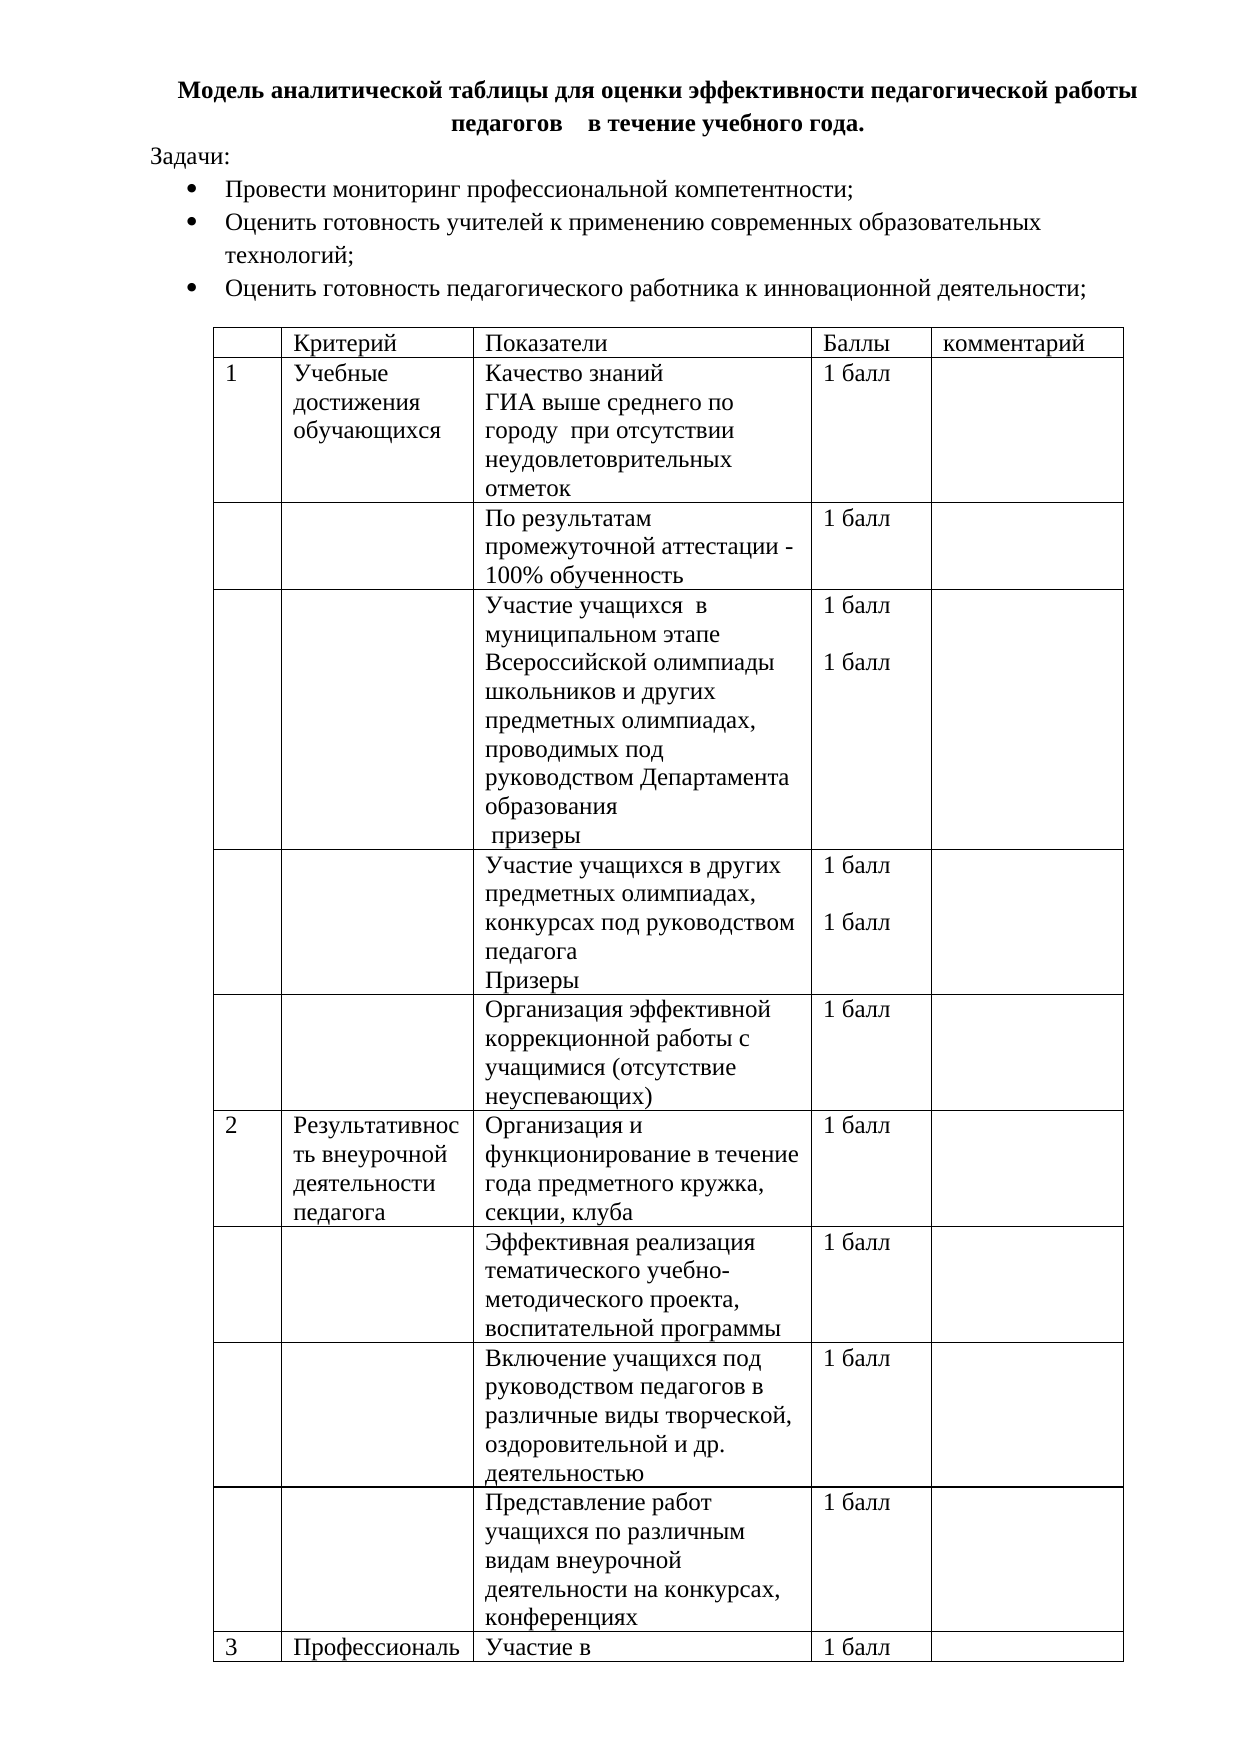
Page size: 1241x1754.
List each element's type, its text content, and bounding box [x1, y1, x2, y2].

list Провести мониторинг профессиональной компетентности; [187, 174, 1165, 203]
table_cell 1 балл [812, 358, 931, 502]
list Модель аналитической таблицы для оценки эффективности педагогической работы педагогов в течение учебного года. [150, 75, 1165, 137]
table_cell Организация эффективной коррекционной работы с учащимися (отсутствие неуспевающих) [474, 995, 811, 1109]
table_cell 1 балл [812, 1111, 931, 1226]
table_header комментарий [932, 328, 1123, 357]
table_cell 1 балл 1 балл [812, 1632, 931, 1661]
table_cell [214, 503, 281, 589]
table_cell [282, 1343, 473, 1486]
table_cell Учебные достижения обучающихся [282, 358, 473, 502]
table_cell [282, 590, 473, 849]
list Оценить готовность учителей к применению современных образовательных технологий; [187, 207, 1165, 269]
table_cell Качество знаний ГИА выше среднего по городу при отсутствии неудовлетоврительных отметок [474, 358, 811, 502]
table_cell 1 балл [812, 503, 931, 589]
table_cell [932, 358, 1123, 502]
table_cell [214, 995, 281, 1109]
table_cell [932, 1632, 1123, 1661]
table_cell [282, 1488, 473, 1631]
table_cell [932, 995, 1123, 1109]
table_cell 1 балл 1 балл [812, 590, 931, 849]
table_cell [214, 1488, 281, 1631]
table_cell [282, 1632, 473, 1661]
table_cell [282, 850, 473, 993]
table_header Показатели [474, 328, 811, 357]
list Оценить готовность педагогического работника к инновационной деятельности; [187, 273, 1165, 302]
table_cell 3 [214, 1632, 281, 1661]
table_cell 1 [214, 358, 281, 502]
table_cell [214, 1227, 281, 1342]
table_cell Представление работ учащихся по различным видам внеурочной деятельности на конкурсах, конференциях [474, 1488, 811, 1631]
table_cell [932, 850, 1123, 993]
table_cell [214, 850, 281, 993]
table_cell Включение учащихся под руководством педагогов в различные виды творческой, оздоровительной и др. деятельностью [474, 1343, 811, 1486]
table_header Баллы [812, 328, 931, 357]
table_cell Результативность внеурочной деятельности педагога [282, 1111, 473, 1226]
table_cell По результатам промежуточной аттестации -100% обученность [474, 503, 811, 589]
table_cell [932, 590, 1123, 849]
table_cell Эффективная реализация тематического учебно-методического проекта, воспитательной программы [474, 1227, 811, 1342]
table_cell 1 балл [812, 995, 931, 1109]
table_header Критерий [282, 328, 473, 357]
table_cell 2 [214, 1111, 281, 1226]
table_cell [282, 503, 473, 589]
table_cell 1 балл 1 балл [812, 850, 931, 993]
table_cell [282, 995, 473, 1109]
table_cell [932, 503, 1123, 589]
table_cell [282, 1227, 473, 1342]
table_cell Участие учащихся в других предметных олимпиадах, конкурсах под руководством педагога Призеры [474, 850, 811, 993]
table_header [214, 328, 281, 357]
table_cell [474, 1632, 811, 1661]
table_cell [932, 1227, 1123, 1342]
table_cell [932, 1343, 1123, 1486]
table_cell 1 балл [812, 1488, 931, 1631]
list Задачи: [150, 141, 1165, 170]
table_cell 1 балл [812, 1227, 931, 1342]
table_cell [932, 1111, 1123, 1226]
table_cell [932, 1488, 1123, 1631]
table_cell [214, 1343, 281, 1486]
table_cell [214, 590, 281, 849]
table_cell Участие учащихся в муниципальном этапе Всероссийской олимпиады школьников и других предметных олимпиадах, проводимых под руководством Департамента образования призеры [474, 590, 811, 849]
table_cell Организация и функционирование в течение года предметного кружка, секции, клуба [474, 1111, 811, 1226]
table_cell 1 балл [812, 1343, 931, 1486]
